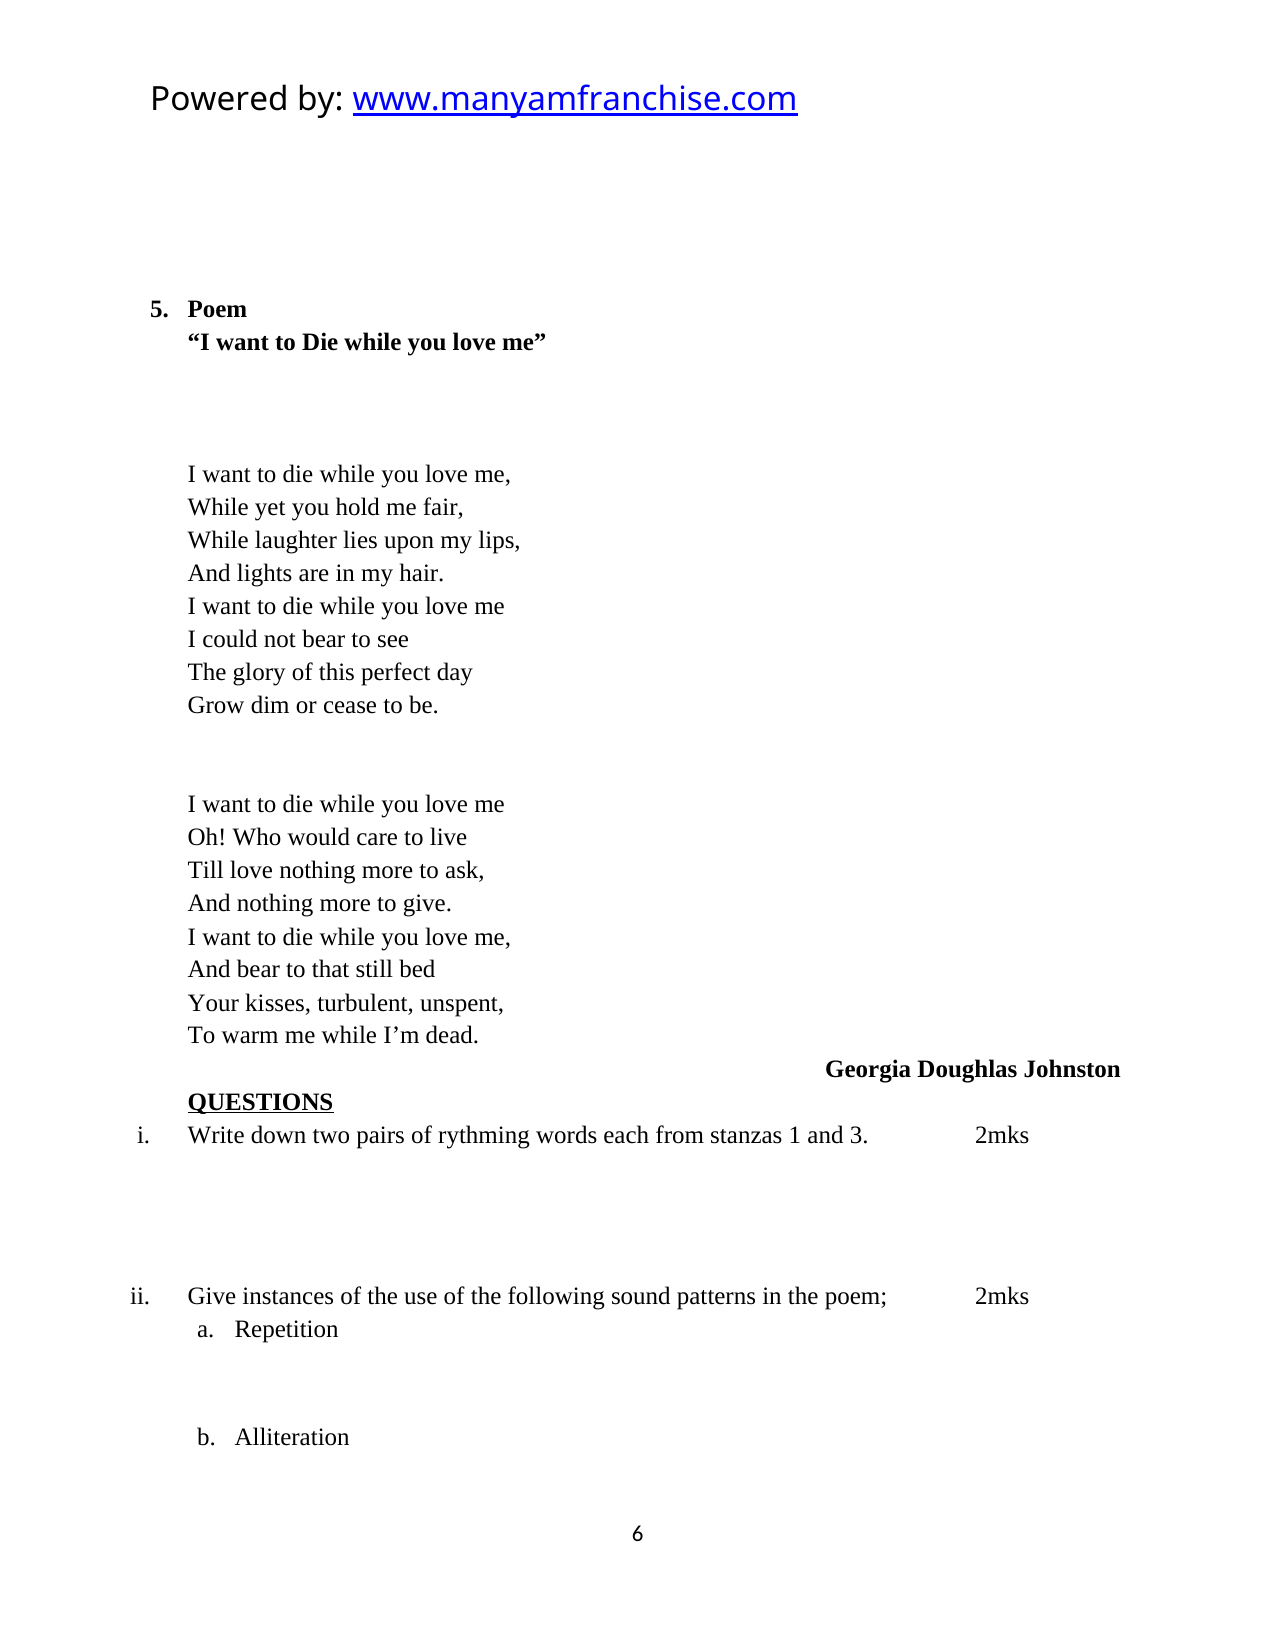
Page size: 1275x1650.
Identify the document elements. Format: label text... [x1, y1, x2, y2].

list Write down two pairs of rythming words each from stanzas 1 and 3. 2mks [150, 1120, 1125, 1148]
list Your kisses, turbulent, unspent, [187, 988, 1125, 1016]
list Give instances of the use of the following sound patterns in the poem; 2mks [150, 1281, 1125, 1310]
list While laughter lies upon my lips, [187, 525, 1125, 554]
list Poem [150, 294, 1125, 323]
list And bear to that still bed [187, 954, 1125, 983]
list The glory of this perfect day [187, 657, 1125, 686]
list To warm me while I’m dead. [187, 1021, 1125, 1049]
list And lights are in my hair. [187, 558, 1125, 587]
list Oh! Who would care to live [187, 822, 1125, 851]
list And nothing more to give. [187, 888, 1125, 917]
list I want to die while you love me, [187, 922, 1125, 950]
list QUESTIONS [187, 1087, 1125, 1115]
list I want to die while you love me [187, 591, 1125, 620]
list Till love nothing more to ask, [187, 856, 1125, 884]
list Alliteration [197, 1422, 1125, 1451]
list I want to die while you love me [187, 789, 1125, 818]
list I could not bear to see [187, 624, 1125, 653]
list “I want to Die while you love me” [187, 327, 1125, 356]
list Georgia Doughlas Johnston [187, 1054, 1125, 1082]
list I want to die while you love me, [187, 459, 1125, 488]
list While yet you hold me fair, [187, 492, 1125, 521]
list Repetition [197, 1314, 1125, 1343]
list Grow dim or cease to be. [187, 690, 1125, 719]
